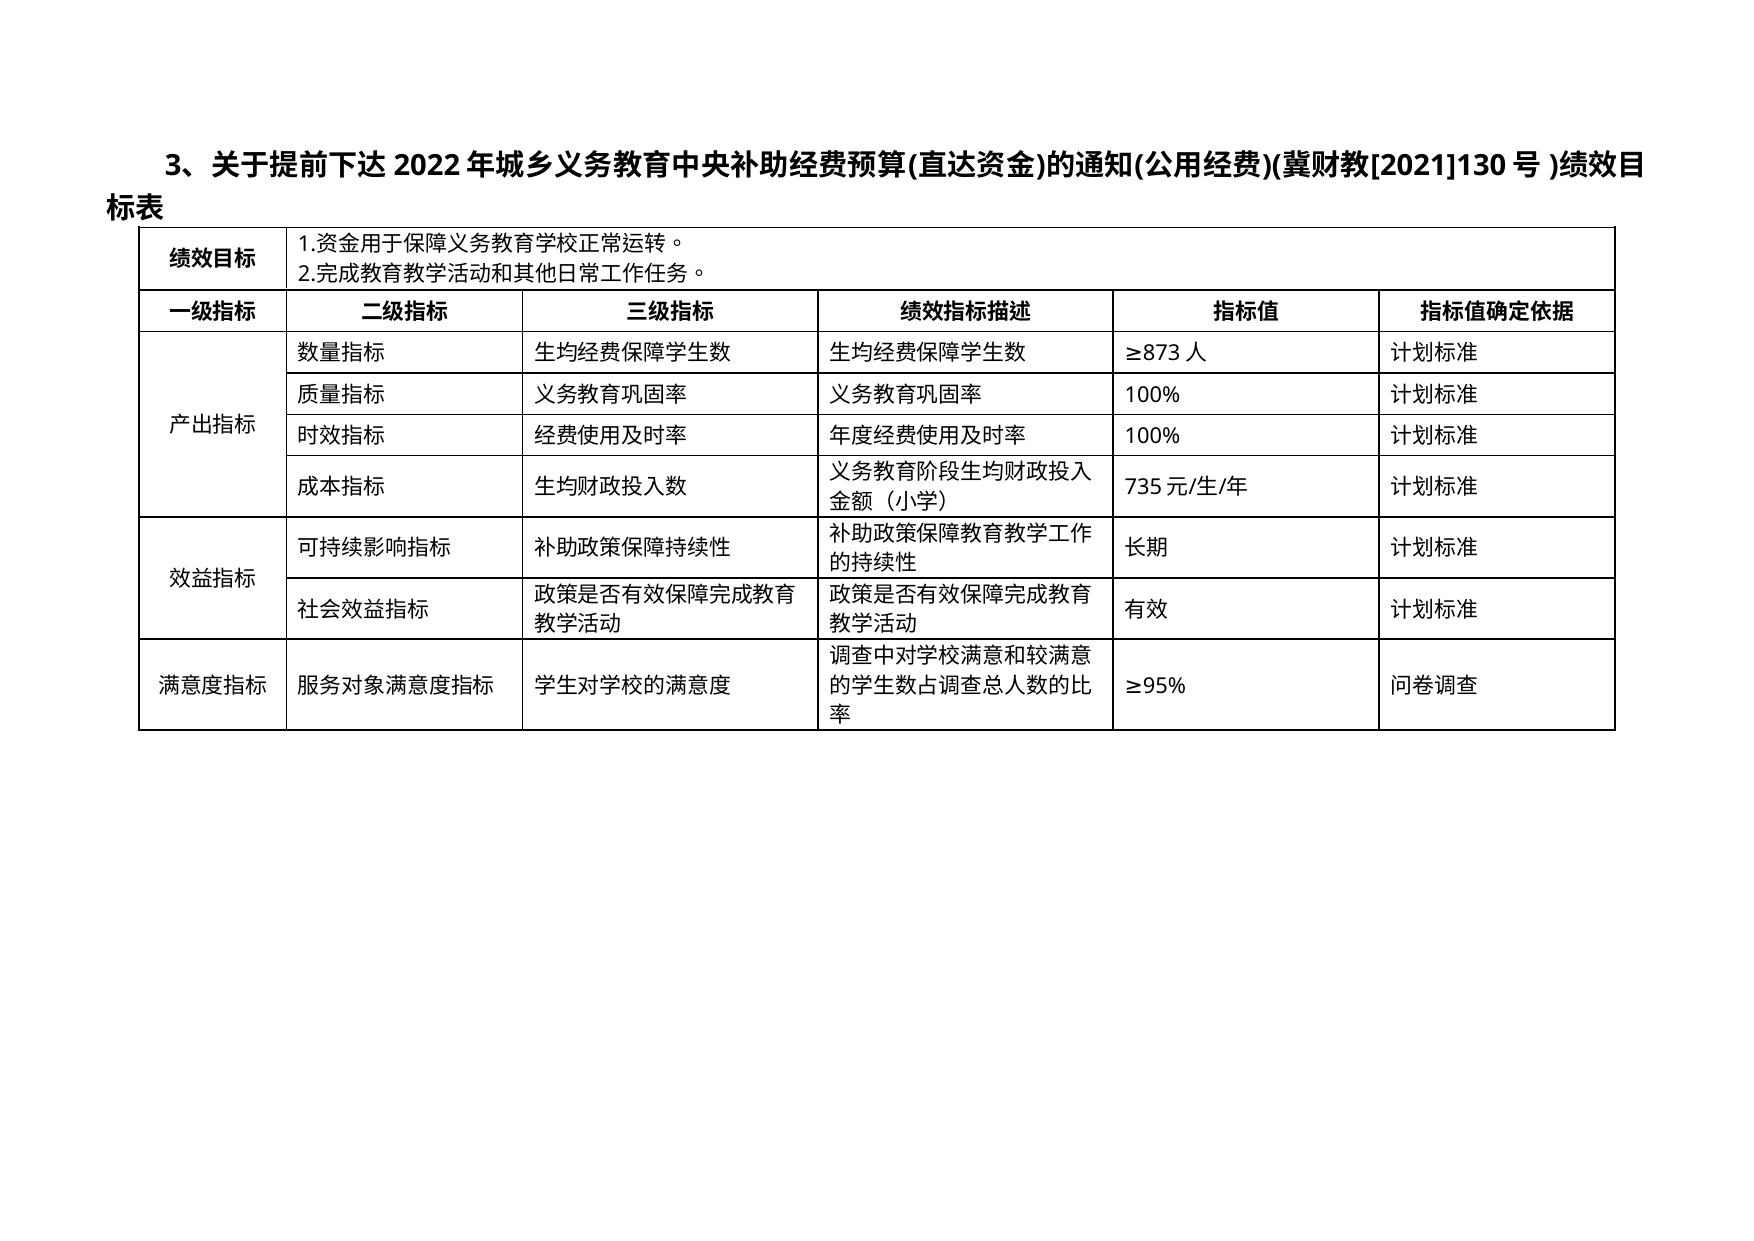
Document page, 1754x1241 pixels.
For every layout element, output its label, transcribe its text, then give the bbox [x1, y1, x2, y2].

table_cell 社会效益指标 [287, 579, 522, 638]
table_cell 生均财政投入数 [523, 456, 817, 516]
table_header 指标值 [1114, 291, 1378, 331]
table_header 二级指标 [287, 291, 522, 331]
table_header 绩效目标 [140, 228, 286, 288]
table_header 1.资金用于保障义务教育学校正常运转。 2.完成教育教学活动和其他日常工作任务。 [287, 228, 1614, 288]
table_cell 补助政策保障教育教学工作的持续性 [819, 518, 1112, 577]
table_cell 学生对学校的满意度 [523, 640, 817, 729]
table_cell 调查中对学校满意和较满意的学生数占调查总人数的比率 [819, 640, 1112, 729]
table_cell 100% [1114, 374, 1378, 413]
table_header 三级指标 [523, 291, 817, 331]
table_cell 义务教育阶段生均财政投入金额（小学） [819, 456, 1112, 516]
table_header 绩效指标描述 [819, 291, 1112, 331]
table_cell 时效指标 [287, 415, 522, 455]
table_cell 数量指标 [287, 332, 522, 372]
table_cell 产出指标 [140, 332, 286, 516]
table_cell 计划标准 [1380, 415, 1614, 455]
table_cell 质量指标 [287, 374, 522, 413]
table_cell 义务教育巩固率 [523, 374, 817, 413]
table_cell 成本指标 [287, 456, 522, 516]
table_cell 政策是否有效保障完成教育教学活动 [523, 579, 817, 638]
table_header 指标值确定依据 [1380, 291, 1614, 331]
table_cell 补助政策保障持续性 [523, 518, 817, 577]
table_cell 100% [1114, 415, 1378, 455]
table_header 一级指标 [140, 291, 286, 331]
text 3、关于提前下达2022年城乡义务教育中央补助经费预算(直达资金)的通知(公用经费)(冀财教[2021]130号 )绩效目标表 [106, 142, 1648, 226]
table_cell 政策是否有效保障完成教育教学活动 [819, 579, 1112, 638]
table_cell 可持续影响指标 [287, 518, 522, 577]
table_cell 生均经费保障学生数 [819, 332, 1112, 372]
table_cell 有效 [1114, 579, 1378, 638]
table_cell 计划标准 [1380, 374, 1614, 413]
table_cell 经费使用及时率 [523, 415, 817, 455]
table_cell 年度经费使用及时率 [819, 415, 1112, 455]
table_cell 长期 [1114, 518, 1378, 577]
table_cell 生均经费保障学生数 [523, 332, 817, 372]
table_cell 计划标准 [1380, 332, 1614, 372]
table_cell 计划标准 [1380, 456, 1614, 516]
table_cell 效益指标 [140, 518, 286, 638]
table_cell 问卷调查 [1380, 640, 1614, 729]
table_cell ≥873人 [1114, 332, 1378, 372]
table_cell 满意度指标 [140, 640, 286, 729]
table_cell 735元/生/年 [1114, 456, 1378, 516]
table_cell 义务教育巩固率 [819, 374, 1112, 413]
table_cell 服务对象满意度指标 [287, 640, 522, 729]
table_cell ≥95% [1114, 640, 1378, 729]
table_cell 计划标准 [1380, 518, 1614, 577]
table_cell 计划标准 [1380, 579, 1614, 638]
